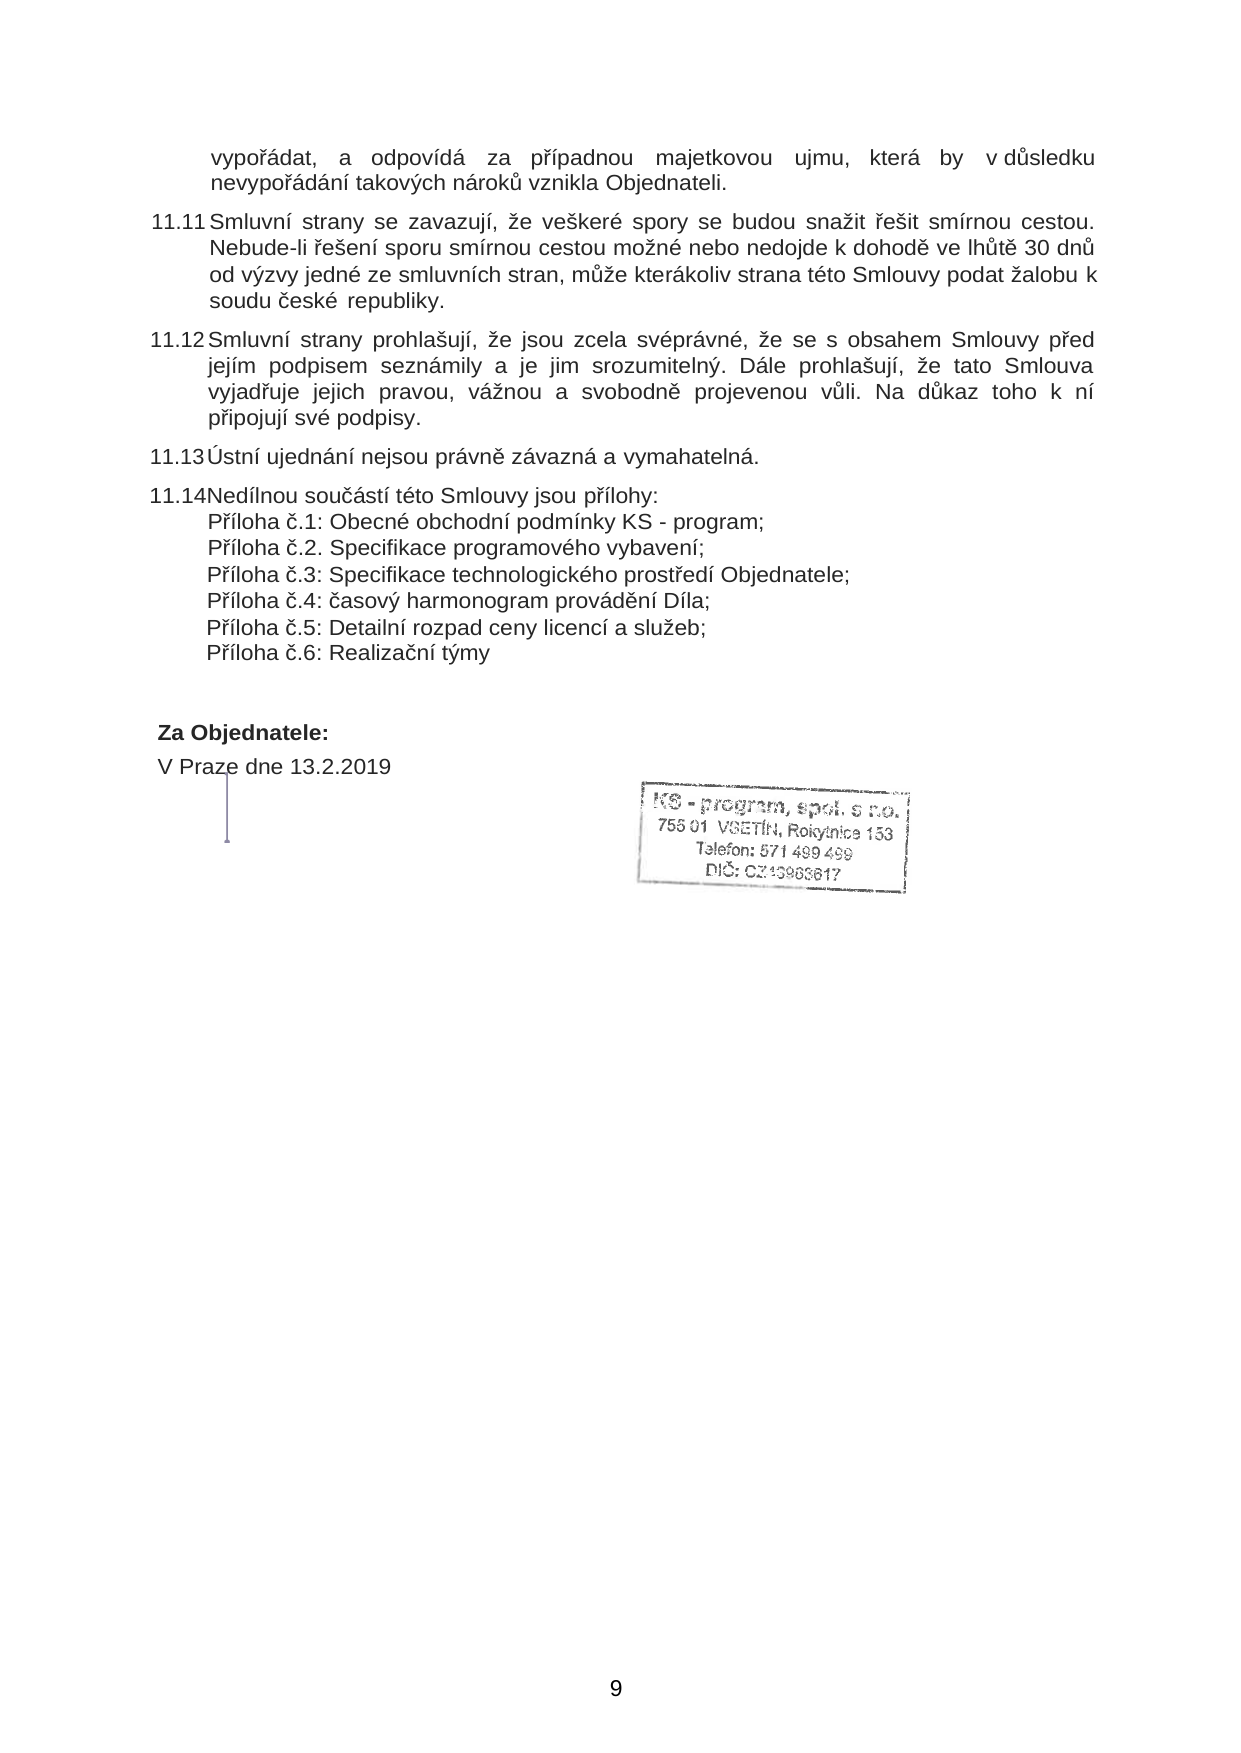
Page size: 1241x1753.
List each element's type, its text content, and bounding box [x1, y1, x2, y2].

list Smluvní strany se zavazují, že veškeré spory se budou snažit řešit smírnou cestou. Nebude-li řešení sporu smírnou cestou možné nebo nedojde k dohodě ve lhůtě 30 dnů od výzvy jedné ze smluvních stran, může kterákoliv strana této Smlouvy podat žalobu k soudu české republiky. [151, 209, 1097, 313]
list Smluvní strany prohlašují, že jsou zcela svéprávné, že se s obsahem Smlouvy před jejím podpisem seznámily a je jim srozumitelný. Dále prohlašují, že tato Smlouva vyjadřuje jejich pravou, vážnou a svobodně projevenou vůli. Na důkaz toho k ní připojují své podpisy. [150, 327, 1095, 430]
picture [633, 779, 912, 894]
text Příloha č.5: Detailní rozpad ceny licencí a služeb; Příloha č.6: Realizační týmy [206, 614, 779, 666]
text Příloha č.2. Specifikace programového vybavení; [207, 535, 1201, 560]
text Za Objednatele: [157, 720, 1201, 745]
text Příloha č.3: Specifikace technologického prostředí Objednatele; Příloha č.4: časový harmonogram provádění Díla; [207, 561, 924, 613]
list Ústní ujednání nejsou právně závazná a vymahatelná. 11.14Nedílnou součástí této Smlouvy jsou přílohy: [149, 433, 760, 511]
text vypořádat, a odpovídá za případnou majetkovou ujmu, která by v důsledku nevypořádání takových nároků vznikla Objednateli. [210, 144, 1097, 196]
subtitle V Praze dne 13.2.2019 [157, 754, 1201, 779]
text Příloha č.1: Obecné obchodní podmínky KS - program; [207, 511, 1201, 534]
